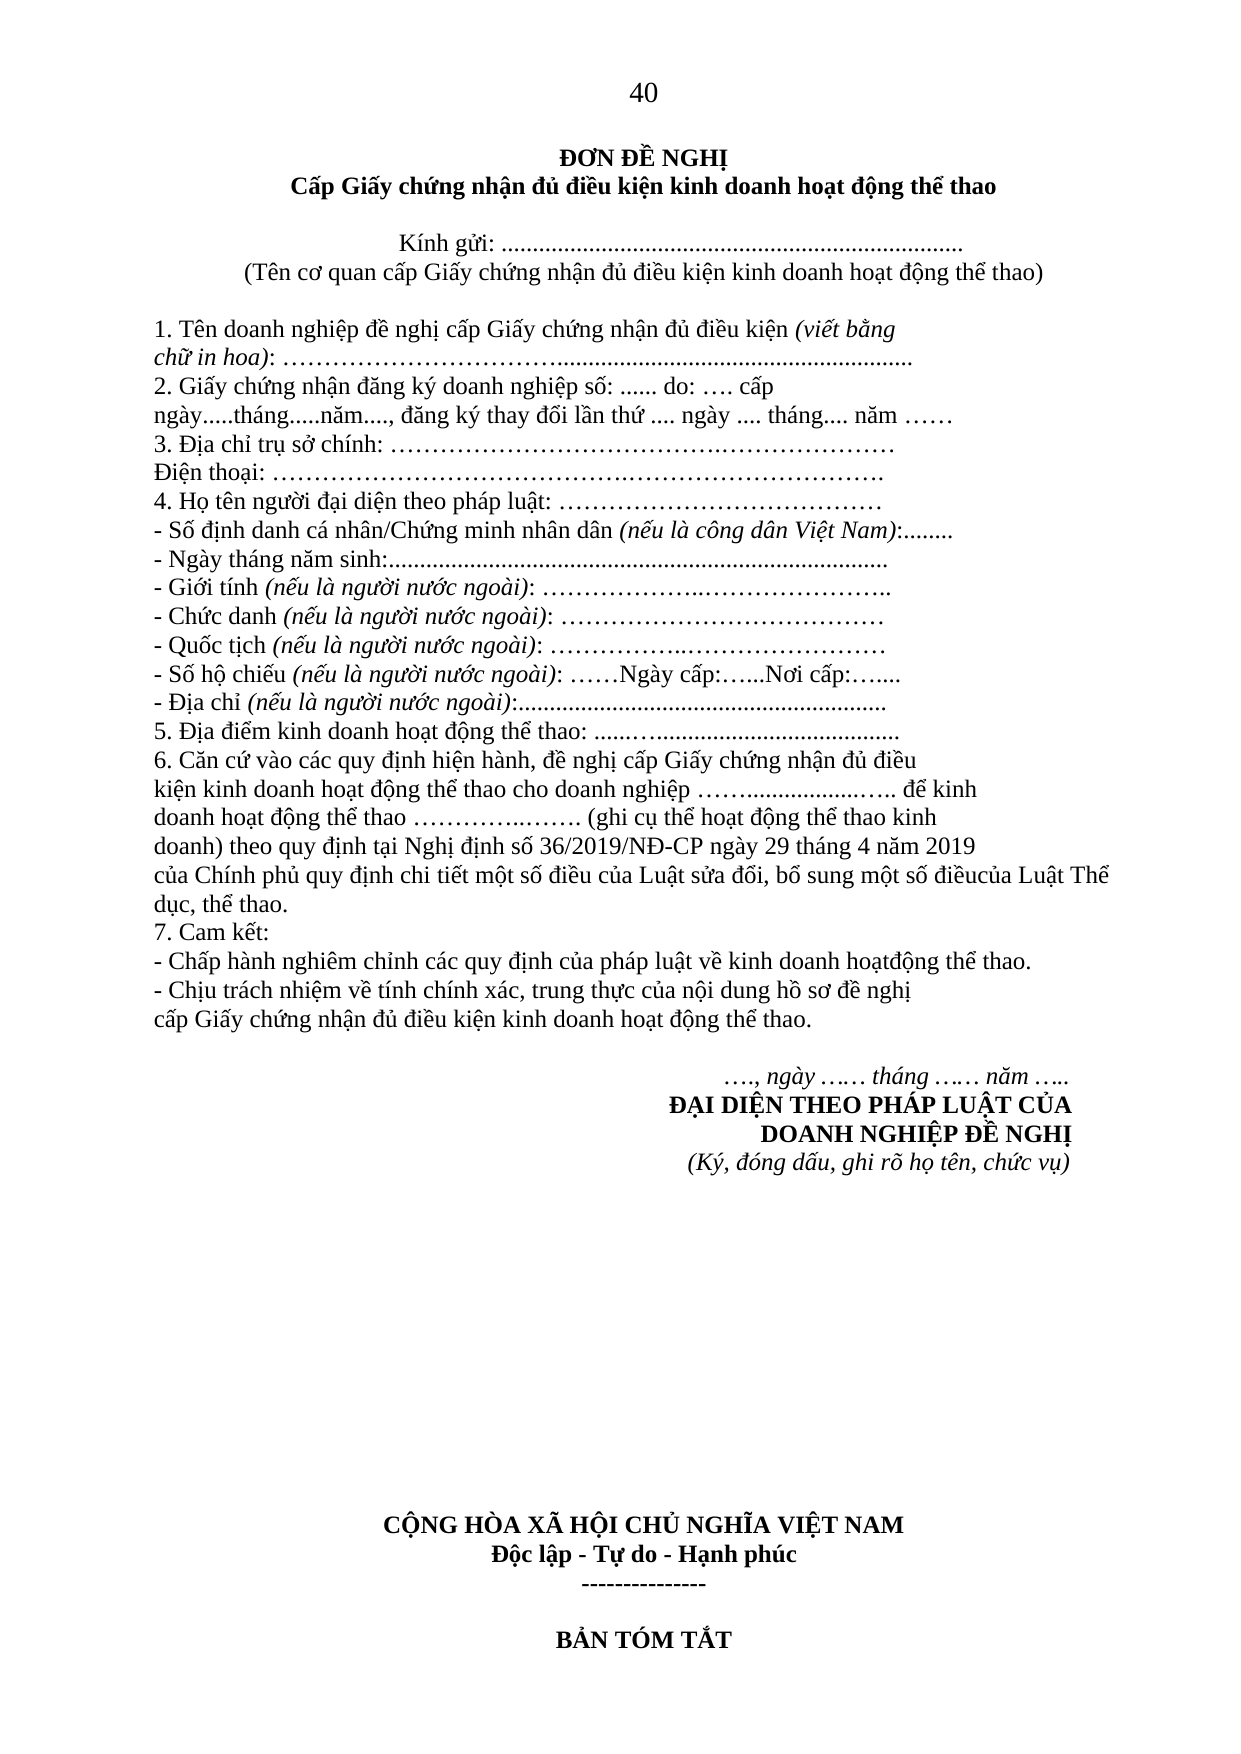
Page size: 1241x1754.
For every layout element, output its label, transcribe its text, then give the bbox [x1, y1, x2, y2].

text 1. Tên doanh nghiệp đề nghị cấp Giấy chứng nhận đủ điều kiện (viết bằng chữ in hoa): ……………………………......................................................... 2. Giấy chứng nhận đăng ký doanh nghiệp số: ...... do: …. cấp ngày.....tháng.....năm...., đăng ký thay đổi lần thứ .... ngày .... tháng.... năm …… 3. Địa chỉ trụ sở chính: ………………………………….………………… Điện thoại: …………………………………….…………………………. 4. Họ tên người đại diện theo pháp luật: ………………………………… - Số định danh cá nhân/Chứng minh nhân dân (nếu là công dân Việt Nam):........ - Ngày tháng năm sinh:................................................................................ - Giới tính (nếu là người nước ngoài): ………………..………………….. - Chức danh (nếu là người nước ngoài): ………………………………… - Quốc tịch (nếu là người nước ngoài): ……………..…………………… - Số hộ chiếu (nếu là người nước ngoài): ……Ngày cấp:…...Nơi cấp:….... - Địa chỉ (nếu là người nước ngoài):........................................................... 5. Địa điểm kinh doanh hoạt động thể thao: ......…....................................... 6. Căn cứ vào các quy định hiện hành, đề nghị cấp Giấy chứng nhận đủ điều kiện kinh doanh hoạt động thể thao cho doanh nghiệp ……..................….. để kinh doanh hoạt động thể thao …………..……. (ghi cụ thể hoạt động thể thao kinh doanh) theo quy định tại Nghị định số 36/2019/NĐ-CP ngày 29 tháng 4 năm 2019 của Chính phủ quy định chi tiết một số điều của Luật sửa đổi, bổ sung một số điềucủa Luật Thể dục, thể thao. [153, 314, 1134, 917]
text CỘNG HÒA XÃ HỘI CHỦ NGHĨA VIỆT NAM Độc lập - Tự do - Hạnh phúc [153, 1510, 1134, 1568]
table_header …., ngày …… tháng …… năm ….. ĐẠI DIỆN THEO PHÁP LUẬT CỦA DOANH NGHIỆP ĐỀ NGHỊ (Ký, đóng dấu, ghi rõ họ tên, chức vụ) [154, 1061, 1083, 1176]
text Kính gửi: .......................................................................... (Tên cơ quan cấp Giấy chứng nhận đủ điều kiện kinh doanh hoạt động thể thao) [153, 228, 1134, 314]
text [153, 143, 1134, 228]
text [153, 1596, 1134, 1654]
text 7. Cam kết: - Chấp hành nghiêm chỉnh các quy định của pháp luật về kinh doanh hoạtđộng thể thao. - Chịu trách nhiệm về tính chính xác, trung thực của nội dung hồ sơ đề nghị cấp Giấy chứng nhận đủ điều kiện kinh doanh hoạt động thể thao. [153, 917, 1134, 1032]
text --------------- [153, 1568, 1134, 1596]
